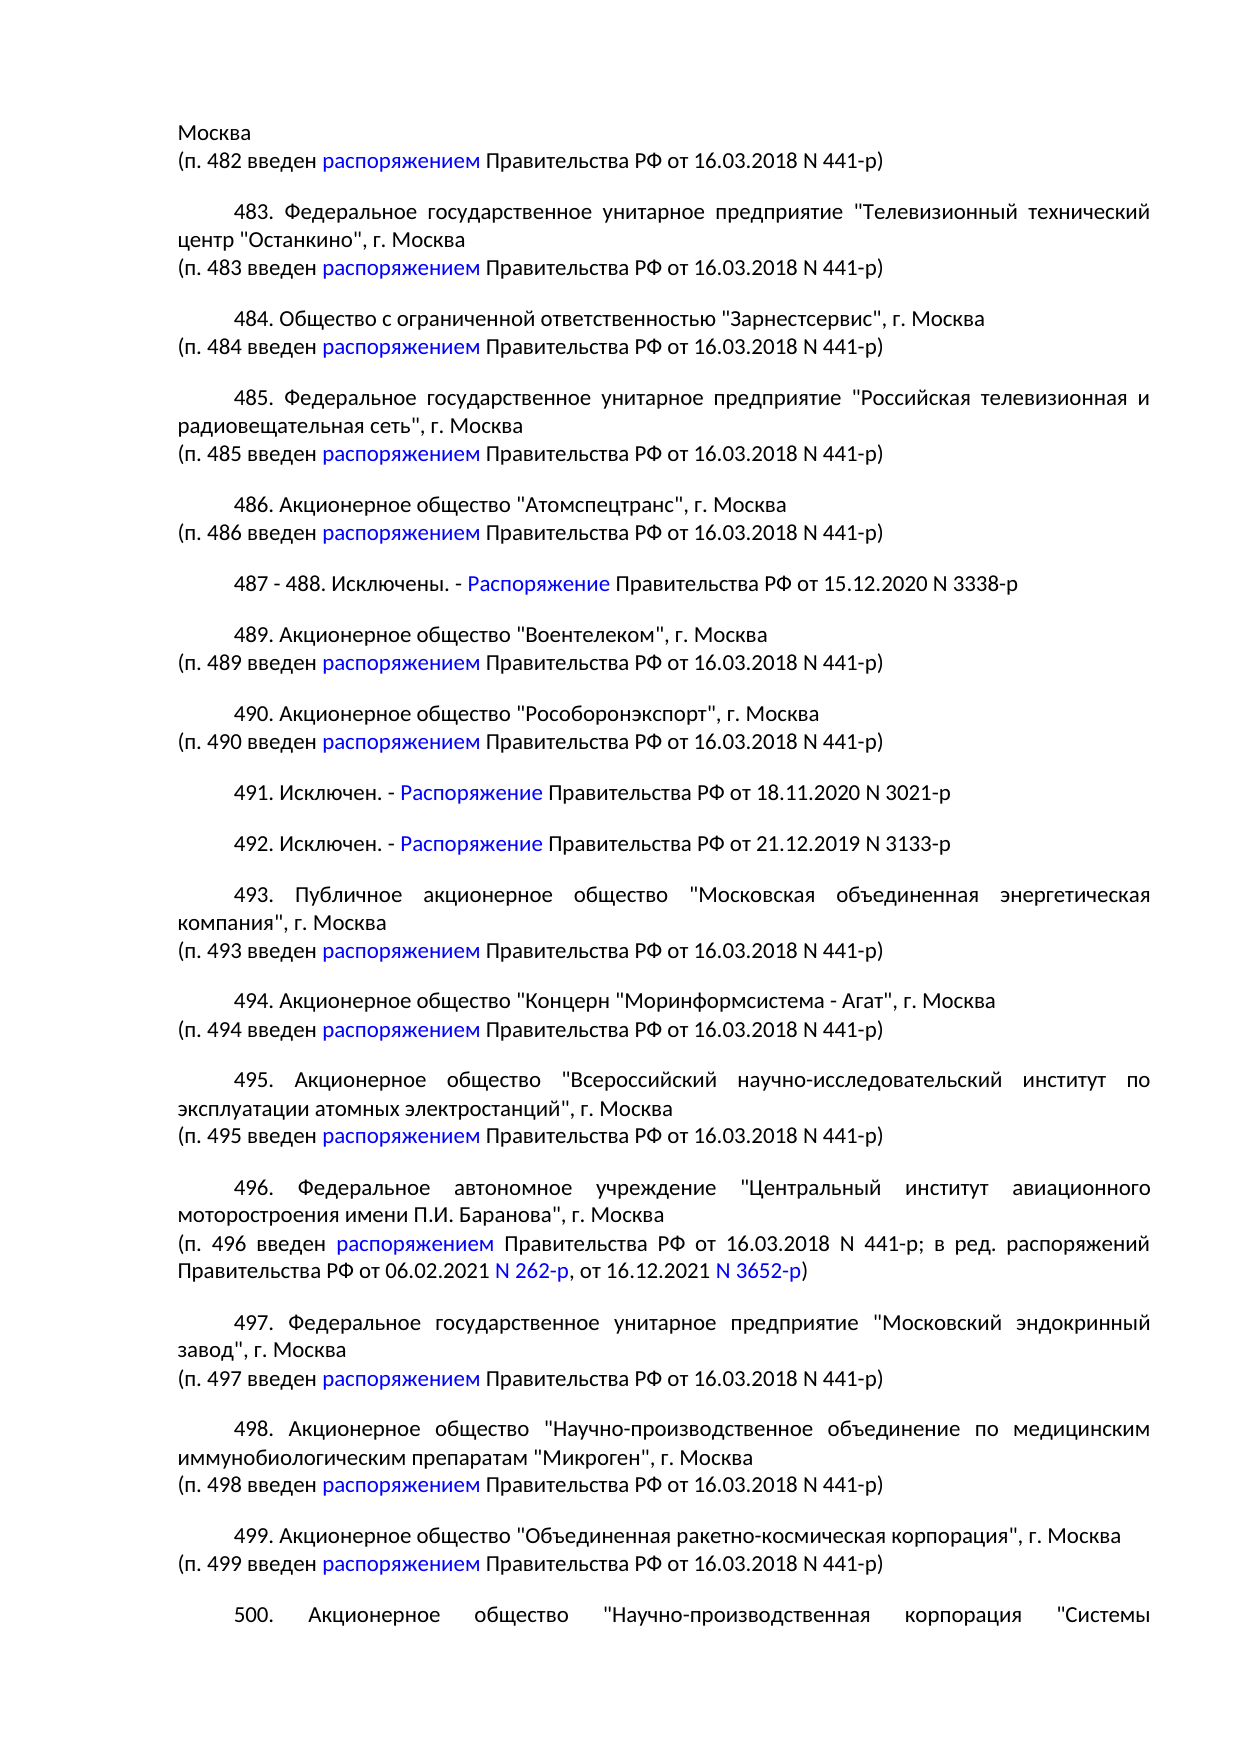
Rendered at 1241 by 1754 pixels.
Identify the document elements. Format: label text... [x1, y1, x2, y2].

text (п. 493 введен распоряжением Правительства РФ от 16.03.2018 N 441-р) [177, 936, 1152, 964]
text (п. 498 введен распоряжением Правительства РФ от 16.03.2018 N 441-р) [177, 1471, 1152, 1499]
text (п. 482 введен распоряжением Правительства РФ от 16.03.2018 N 441-р) [177, 146, 1152, 174]
text 495. Акционерное общество "Всероссийский научно-исследовательский институт по эксплуатации атомных электростанций", г. Москва [177, 1066, 1152, 1122]
text 485. Федеральное государственное унитарное предприятие "Российская телевизионная и радиовещательная сеть", г. Москва [177, 383, 1152, 439]
text (п. 485 введен распоряжением Правительства РФ от 16.03.2018 N 441-р) [177, 439, 1152, 467]
text (п. 494 введен распоряжением Правительства РФ от 16.03.2018 N 441-р) [177, 1015, 1152, 1043]
text 486. Акционерное общество "Атомспецтранс", г. Москва [177, 490, 1152, 518]
text 484. Общество с ограниченной ответственностью "Зарнестсервис", г. Москва [177, 304, 1152, 332]
text 492. Исключен. - Распоряжение Правительства РФ от 21.12.2019 N 3133-р [177, 829, 1152, 857]
text (п. 483 введен распоряжением Правительства РФ от 16.03.2018 N 441-р) [177, 253, 1152, 281]
text (п. 497 введен распоряжением Правительства РФ от 16.03.2018 N 441-р) [177, 1364, 1152, 1392]
text 491. Исключен. - Распоряжение Правительства РФ от 18.11.2020 N 3021-р [177, 778, 1152, 806]
text (п. 496 введен распоряжением Правительства РФ от 16.03.2018 N 441-р; в ред. распоряжений Правительства РФ от 06.02.2021 N 262-р, от 16.12.2021 N 3652-р) [177, 1229, 1152, 1285]
text (п. 490 введен распоряжением Правительства РФ от 16.03.2018 N 441-р) [177, 727, 1152, 755]
text 483. Федеральное государственное унитарное предприятие "Телевизионный технический центр "Останкино", г. Москва [177, 197, 1152, 253]
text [177, 1601, 1152, 1628]
text 493. Публичное акционерное общество "Московская объединенная энергетическая компания", г. Москва [177, 880, 1152, 936]
text 487 - 488. Исключены. - Распоряжение Правительства РФ от 15.12.2020 N 3338-р [177, 569, 1152, 597]
text (п. 499 введен распоряжением Правительства РФ от 16.03.2018 N 441-р) [177, 1549, 1152, 1578]
text 496. Федеральное автономное учреждение "Центральный институт авиационного моторостроения имени П.И. Баранова", г. Москва [177, 1173, 1152, 1229]
text (п. 484 введен распоряжением Правительства РФ от 16.03.2018 N 441-р) [177, 332, 1152, 360]
text 489. Акционерное общество "Воентелеком", г. Москва [177, 620, 1152, 648]
text 498. Акционерное общество "Научно-производственное объединение по медицинским иммунобиологическим препаратам "Микроген", г. Москва [177, 1414, 1152, 1471]
text (п. 489 введен распоряжением Правительства РФ от 16.03.2018 N 441-р) [177, 648, 1152, 676]
text 494. Акционерное общество "Концерн "Моринформсистема - Агат", г. Москва [177, 987, 1152, 1015]
text (п. 486 введен распоряжением Правительства РФ от 16.03.2018 N 441-р) [177, 518, 1152, 546]
text 497. Федеральное государственное унитарное предприятие "Московский эндокринный завод", г. Москва [177, 1308, 1152, 1364]
text (п. 495 введен распоряжением Правительства РФ от 16.03.2018 N 441-р) [177, 1122, 1152, 1150]
text 490. Акционерное общество "Рособоронэкспорт", г. Москва [177, 699, 1152, 727]
text 499. Акционерное общество "Объединенная ракетно-космическая корпорация", г. Москва [177, 1522, 1152, 1549]
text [177, 118, 1152, 146]
